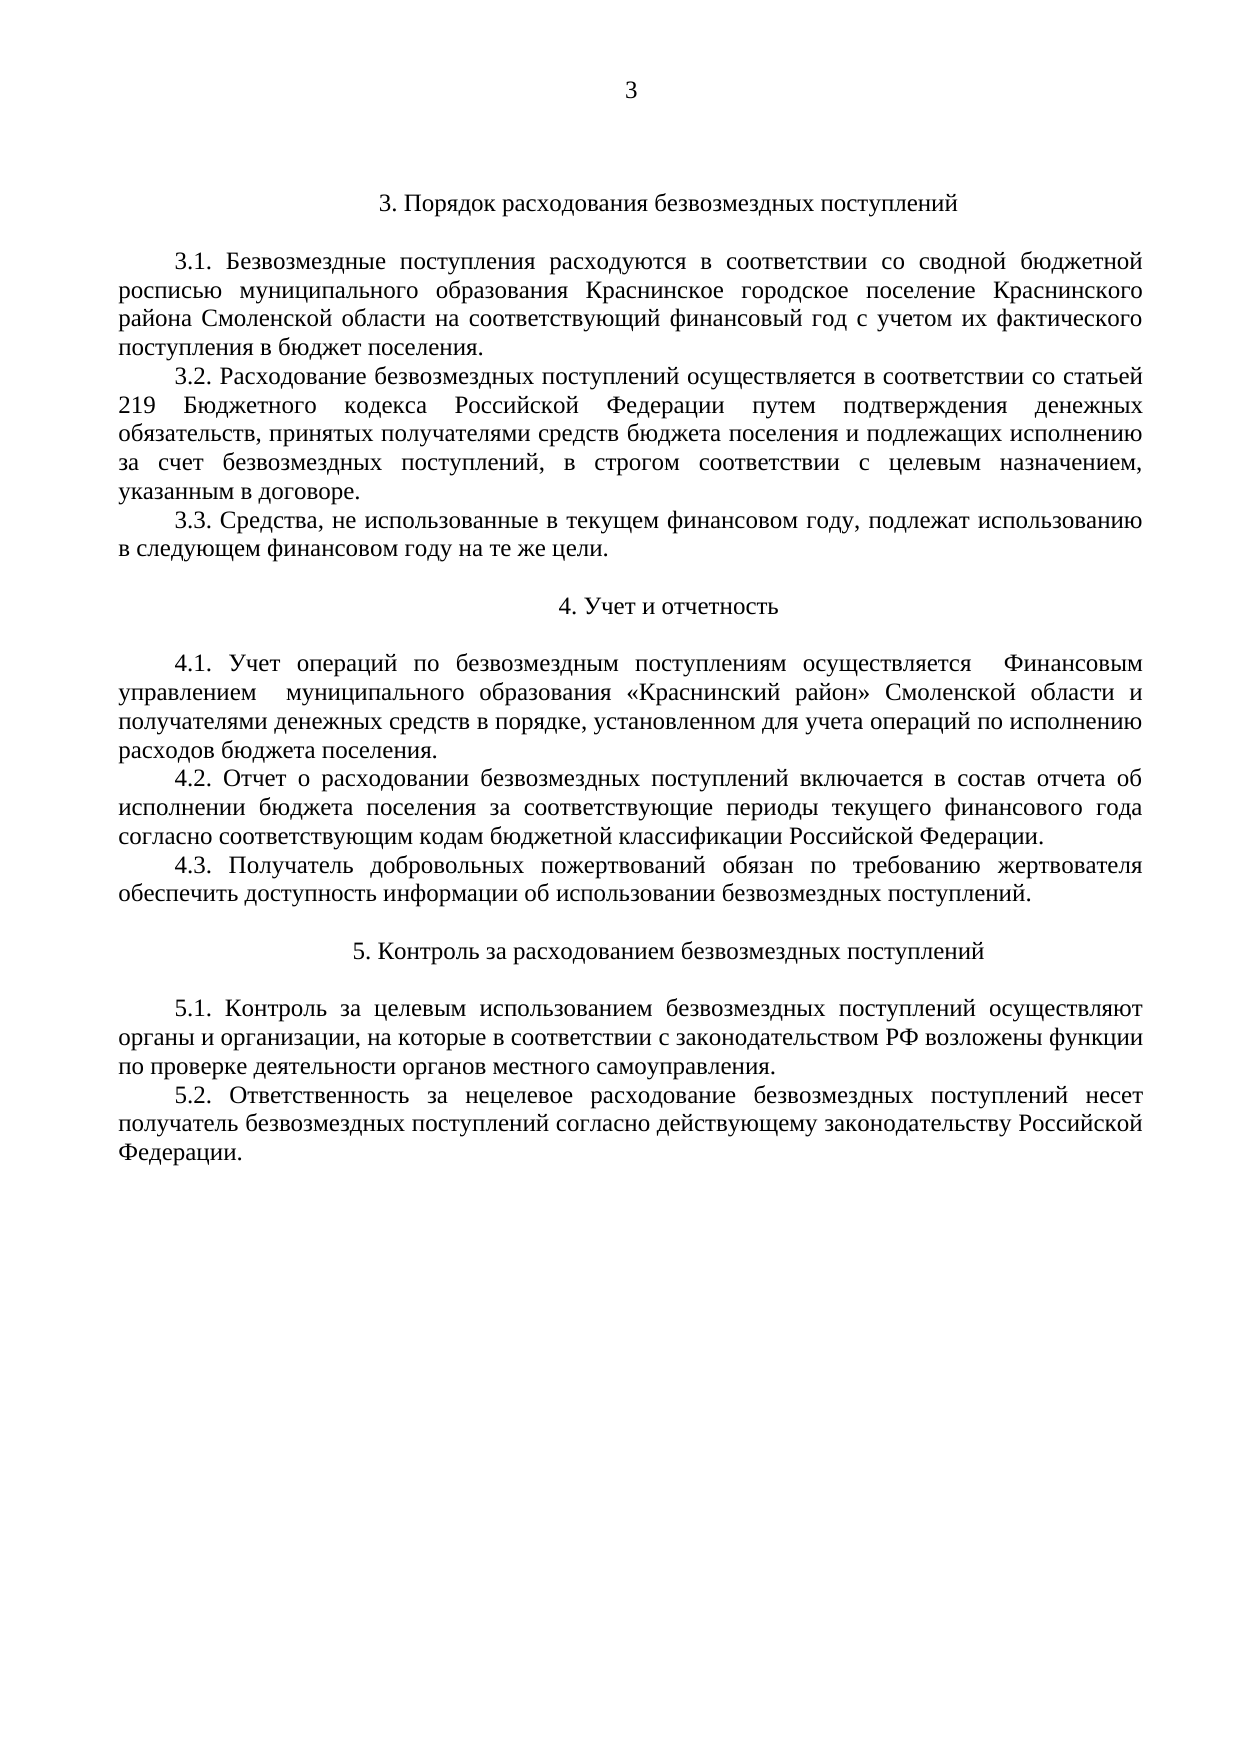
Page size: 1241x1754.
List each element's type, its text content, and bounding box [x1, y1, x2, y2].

text 5.1. Контроль за целевым использованием безвозмездных поступлений осуществляют органы и организации, на которые в соответствии с законодательством РФ возложены функции по проверке деятельности органов местного самоуправления. [118, 993, 1144, 1080]
text 3.3. Средства, не использованные в текущем финансовом году, подлежат использованию в следующем финансовом году на те же цели. [118, 505, 1144, 562]
text 5.2. Ответственность за нецелевое расходование безвозмездных поступлений несет получатель безвозмездных поступлений согласно действующему законодательству Российской Федерации. [118, 1080, 1144, 1166]
text 4.2. Отчет о расходовании безвозмездных поступлений включается в состав отчета об исполнении бюджета поселения за соответствующие периоды текущего финансового года согласно соответствующим кодам бюджетной классификации Российской Федерации. [118, 763, 1144, 850]
text 5. Контроль за расходованием безвозмездных поступлений [118, 936, 1144, 965]
text 3.2. Расходование безвозмездных поступлений осуществляется в соответствии со статьей 219 Бюджетного кодекса Российской Федерации путем подтверждения денежных обязательств, принятых получателями средств бюджета поселения и подлежащих исполнению за счет безвозмездных поступлений, в строгом соответствии с целевым назначением, указанным в договоре. [118, 361, 1144, 505]
text 4. Учет и отчетность [118, 591, 1144, 620]
text 3.1. Безвозмездные поступления расходуются в соответствии со сводной бюджетной росписью муниципального образования Краснинское городское поселение Краснинского района Смоленской области на соответствующий финансовый год с учетом их фактического поступления в бюджет поселения. [118, 246, 1144, 361]
text 4.1. Учет операций по безвозмездным поступлениям осуществляется Финансовым управлением муниципального образования «Краснинский район» Смоленской области и получателями денежных средств в порядке, установленном для учета операций по исполнению расходов бюджета поселения. [118, 648, 1144, 763]
text 4.3. Получатель добровольных пожертвований обязан по требованию жертвователя обеспечить доступность информации об использовании безвозмездных поступлений. [118, 850, 1144, 907]
text 3. Порядок расходования безвозмездных поступлений [118, 188, 1144, 217]
